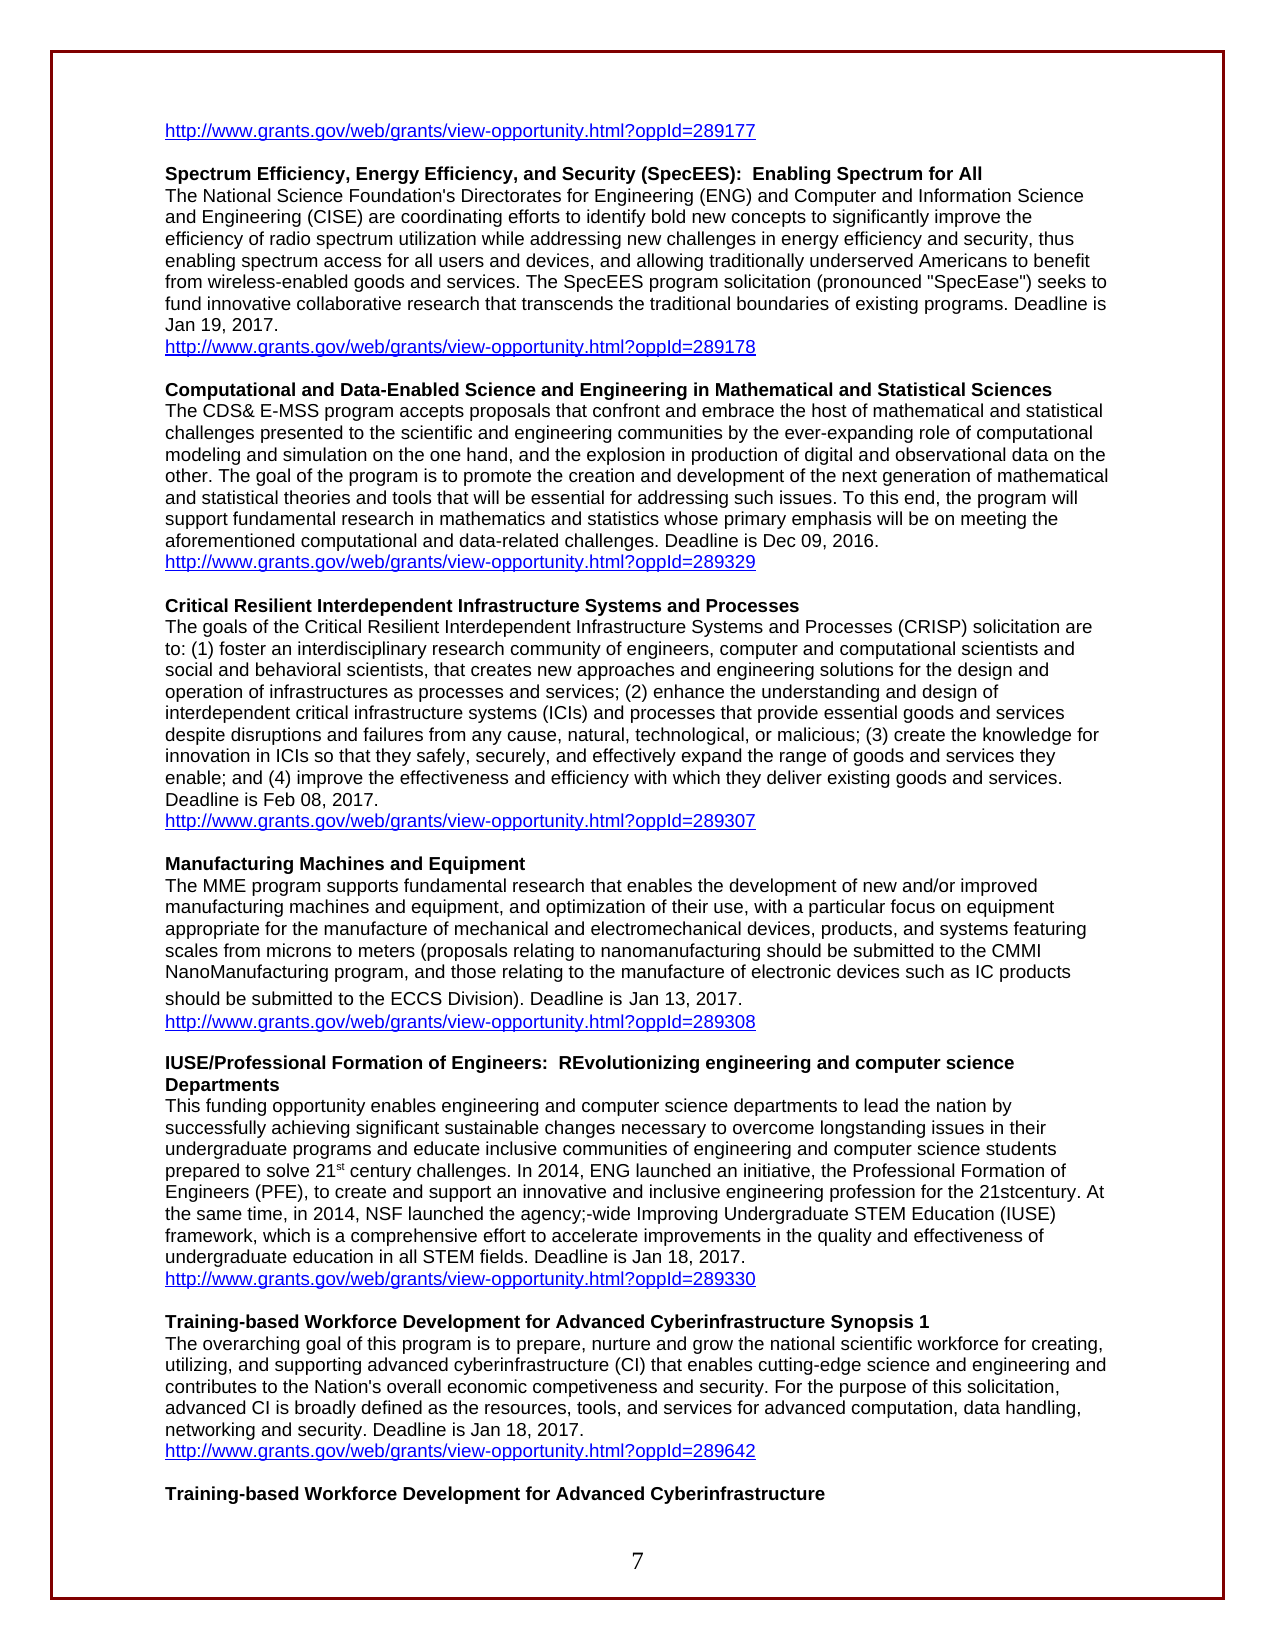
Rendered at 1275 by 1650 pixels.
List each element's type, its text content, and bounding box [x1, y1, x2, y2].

text http://www.grants.gov/web/grants/view-opportunity.html?oppId=289329 [165, 551, 1110, 573]
text http://www.grants.gov/web/grants/view-opportunity.html?oppId=289308 [165, 1011, 1110, 1033]
text The overarching goal of this program is to prepare, nurture and grow the national scientific workforce for creating, utilizing, and supporting advanced cyberinfrastructure (CI) that enables cutting-edge science and engineering and contributes to the Nation's overall economic competiveness and security. For the purpose of this solicitation, advanced CI is broadly defined as the resources, tools, and services for advanced computation, data handling, networking and security. Deadline is Jan 18, 2017. [165, 1332, 1110, 1440]
text Computational and Data-Enabled Science and Engineering in Mathematical and Statistical Sciences [165, 379, 1110, 400]
text Critical Resilient Interdependent Infrastructure Systems and Processes [165, 594, 1110, 616]
text This funding opportunity enables engineering and computer science departments to lead the nation by successfully achieving significant sustainable changes necessary to overcome longstanding issues in their undergraduate programs and educate inclusive communities of engineering and computer science students prepared to solve 21st century challenges. In 2014, ENG launched an initiative, the Professional Formation of Engineers (PFE), to create and support an innovative and inclusive engineering profession for the 21stcentury. At the same time, in 2014, NSF launched the agency;-wide Improving Undergraduate STEM Education (IUSE) framework, which is a comprehensive effort to accelerate improvements in the quality and effectiveness of undergraduate education in all STEM fields. Deadline is Jan 18, 2017. [165, 1095, 1110, 1268]
text Manufacturing Machines and Equipment [165, 853, 1110, 875]
text http://www.grants.gov/web/grants/view-opportunity.html?oppId=289177 [165, 120, 1110, 142]
text The CDS& E-MSS program accepts proposals that confront and embrace the host of mathematical and statistical challenges presented to the scientific and engineering communities by the ever-expanding role of computational modeling and simulation on the one hand, and the explosion in production of digital and observational data on the other. The goal of the program is to promote the creation and development of the next generation of mathematical and statistical theories and tools that will be essential for addressing such issues. To this end, the program will support fundamental research in mathematics and statistics whose primary emphasis will be on meeting the aforementioned computational and data-related challenges. Deadline is Dec 09, 2016. [165, 400, 1110, 551]
text IUSE/Professional Formation of Engineers: REvolutionizing engineering and computer science Departments [165, 1052, 1110, 1095]
text http://www.grants.gov/web/grants/view-opportunity.html?oppId=289178 [165, 336, 1110, 357]
text http://www.grants.gov/web/grants/view-opportunity.html?oppId=289330 [165, 1268, 1110, 1289]
text The MME program supports fundamental research that enables the development of new and/or improved manufacturing machines and equipment, and optimization of their use, with a particular focus on equipment appropriate for the manufacture of mechanical and electromechanical devices, products, and systems featuring scales from microns to meters (proposals relating to nanomanufacturing should be submitted to the CMMI NanoManufacturing program, and those relating to the manufacture of electronic devices such as IC products should be submitted to the ECCS Division). Deadline is Jan 13, 2017. [165, 875, 1110, 1011]
text The National Science Foundation's Directorates for Engineering (ENG) and Computer and Information Science and Engineering (CISE) are coordinating efforts to identify bold new concepts to significantly improve the efficiency of radio spectrum utilization while addressing new challenges in energy efficiency and security, thus enabling spectrum access for all users and devices, and allowing traditionally underserved Americans to benefit from wireless-enabled goods and services. The SpecEES program solicitation (pronounced "SpecEase") seeks to fund innovative collaborative research that transcends the traditional boundaries of existing programs. Deadline is Jan 19, 2017. [165, 185, 1110, 336]
text Training-based Workforce Development for Advanced Cyberinfrastructure [165, 1483, 1110, 1505]
text The goals of the Critical Resilient Interdependent Infrastructure Systems and Processes (CRISP) solicitation are to: (1) foster an interdisciplinary research community of engineers, computer and computational scientists and social and behavioral scientists, that creates new approaches and engineering solutions for the design and operation of infrastructures as processes and services; (2) enhance the understanding and design of interdependent critical infrastructure systems (ICIs) and processes that provide essential goods and services despite disruptions and failures from any cause, natural, technological, or malicious; (3) create the knowledge for innovation in ICIs so that they safely, securely, and effectively expand the range of goods and services they enable; and (4) improve the effectiveness and efficiency with which they deliver existing goods and services. Deadline is Feb 08, 2017. [165, 616, 1110, 810]
text Training-based Workforce Development for Advanced Cyberinfrastructure Synopsis 1 [165, 1311, 1110, 1332]
text http://www.grants.gov/web/grants/view-opportunity.html?oppId=289307 [165, 810, 1110, 832]
text http://www.grants.gov/web/grants/view-opportunity.html?oppId=289642 [165, 1440, 1110, 1462]
text Spectrum Efficiency, Energy Efficiency, and Security (SpecEES): Enabling Spectrum for All [165, 163, 1110, 185]
